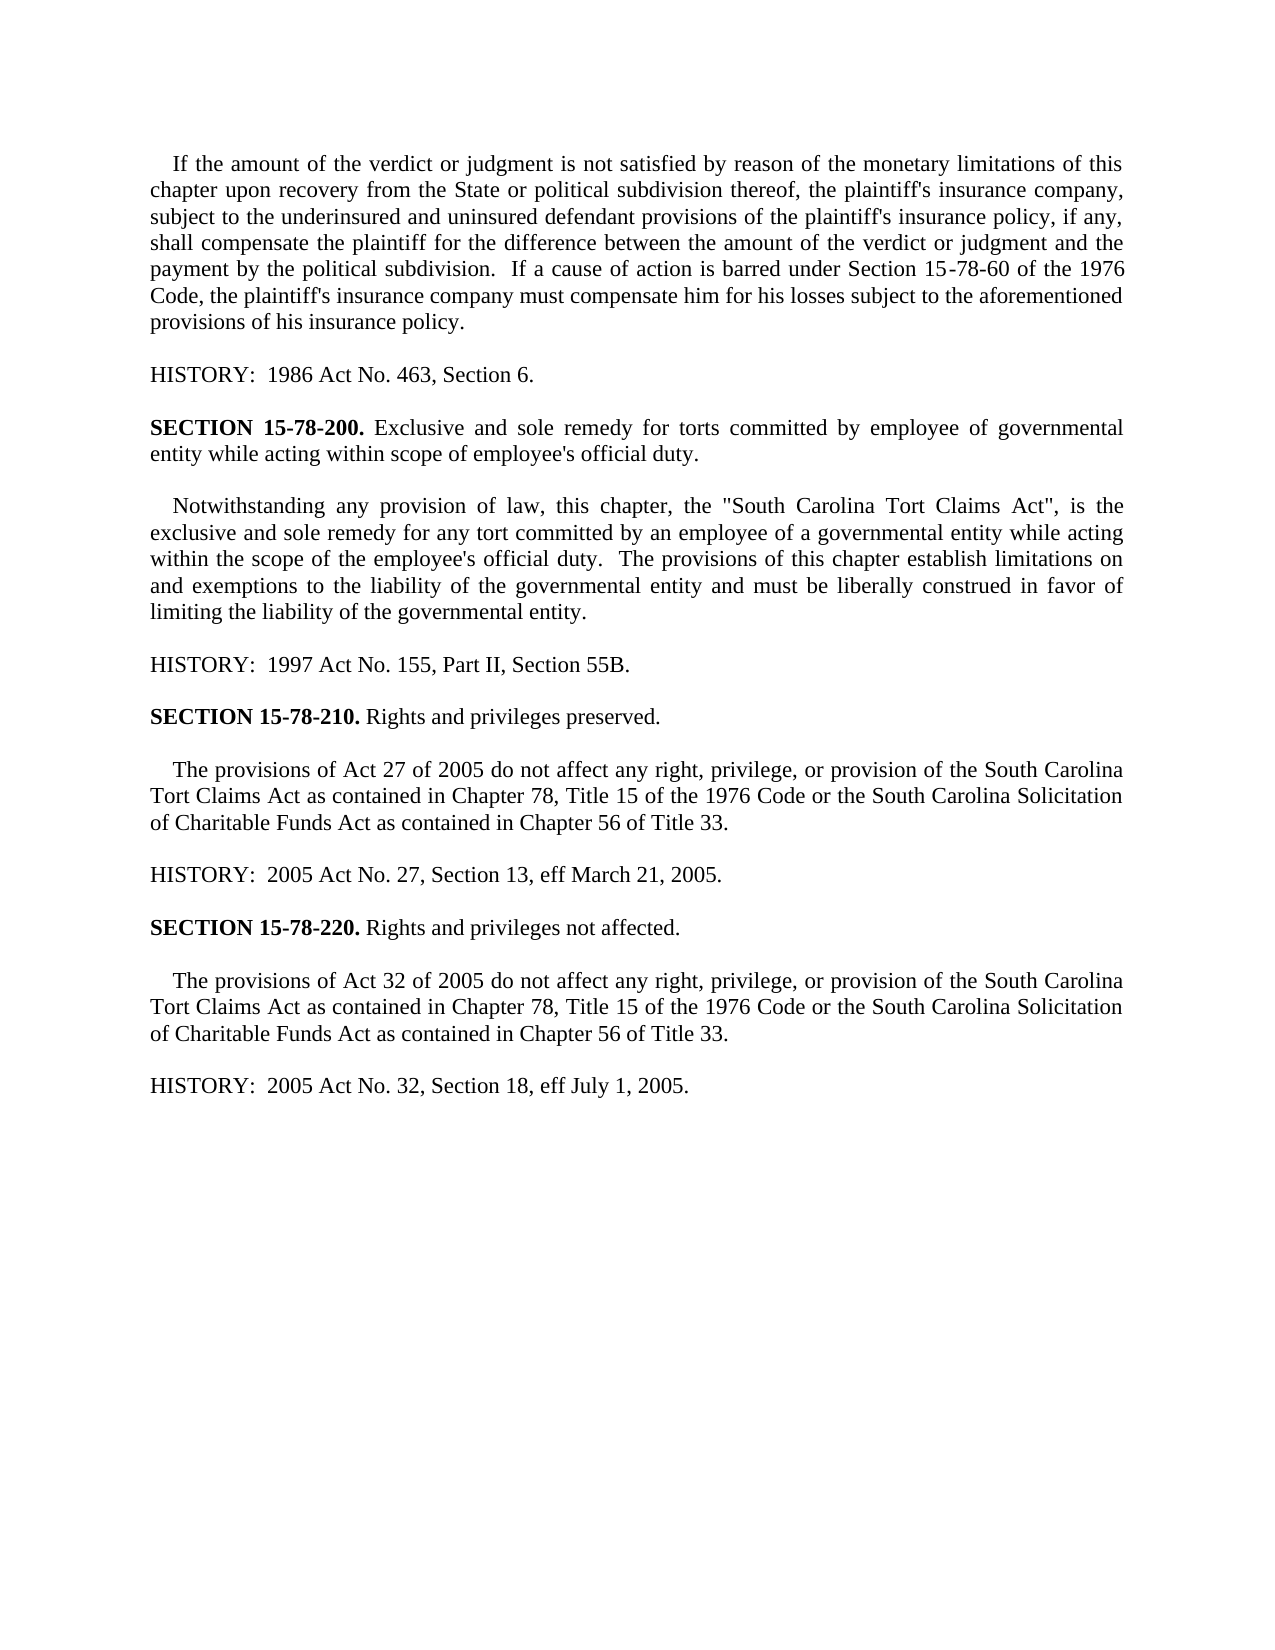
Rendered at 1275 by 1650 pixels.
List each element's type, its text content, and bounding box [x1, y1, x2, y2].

text The provisions of Act 32 of 2005 do not affect any right, privilege, or provision of the South Carolina Tort Claims Act as contained in Chapter 78, Title 15 of the 1976 Code or the South Carolina Solicitation of Charitable Funds Act as contained in Chapter 56 of Title 33. [150, 967, 1125, 1046]
text HISTORY: 2005 Act No. 32, Section 18, eff July 1, 2005. [150, 1072, 1125, 1099]
text SECTION 15-78-220. Rights and privileges not affected. [150, 914, 1125, 941]
text Notwithstanding any provision of law, this chapter, the "South Carolina Tort Claims Act", is the exclusive and sole remedy for any tort committed by an employee of a governmental entity while acting within the scope of the employee's official duty. The provisions of this chapter establish limitations on and exemptions to the liability of the governmental entity and must be liberally construed in favor of limiting the liability of the governmental entity. [150, 493, 1125, 624]
text HISTORY: 1997 Act No. 155, Part II, Section 55B. [150, 651, 1125, 677]
text SECTION 15-78-210. Rights and privileges preserved. [150, 703, 1125, 730]
text SECTION 15-78-200. Exclusive and sole remedy for torts committed by employee of governmental entity while acting within scope of employee's official duty. [150, 413, 1125, 466]
text HISTORY: 2005 Act No. 27, Section 13, eff March 21, 2005. [150, 862, 1125, 888]
text If the amount of the verdict or judgment is not satisfied by reason of the monetary limitations of this chapter upon recovery from the State or political subdivision thereof, the plaintiff's insurance company, subject to the underinsured and uninsured defendant provisions of the plaintiff's insurance policy, if any, shall compensate the plaintiff for the difference between the amount of the verdict or judgment and the payment by the political subdivision. If a cause of action is barred under Section 15-78-60 of the 1976 Code, the plaintiff's insurance company must compensate him for his losses subject to the aforementioned provisions of his insurance policy. [150, 150, 1125, 334]
text The provisions of Act 27 of 2005 do not affect any right, privilege, or provision of the South Carolina Tort Claims Act as contained in Chapter 78, Title 15 of the 1976 Code or the South Carolina Solicitation of Charitable Funds Act as contained in Chapter 56 of Title 33. [150, 756, 1125, 835]
text HISTORY: 1986 Act No. 463, Section 6. [150, 361, 1125, 387]
